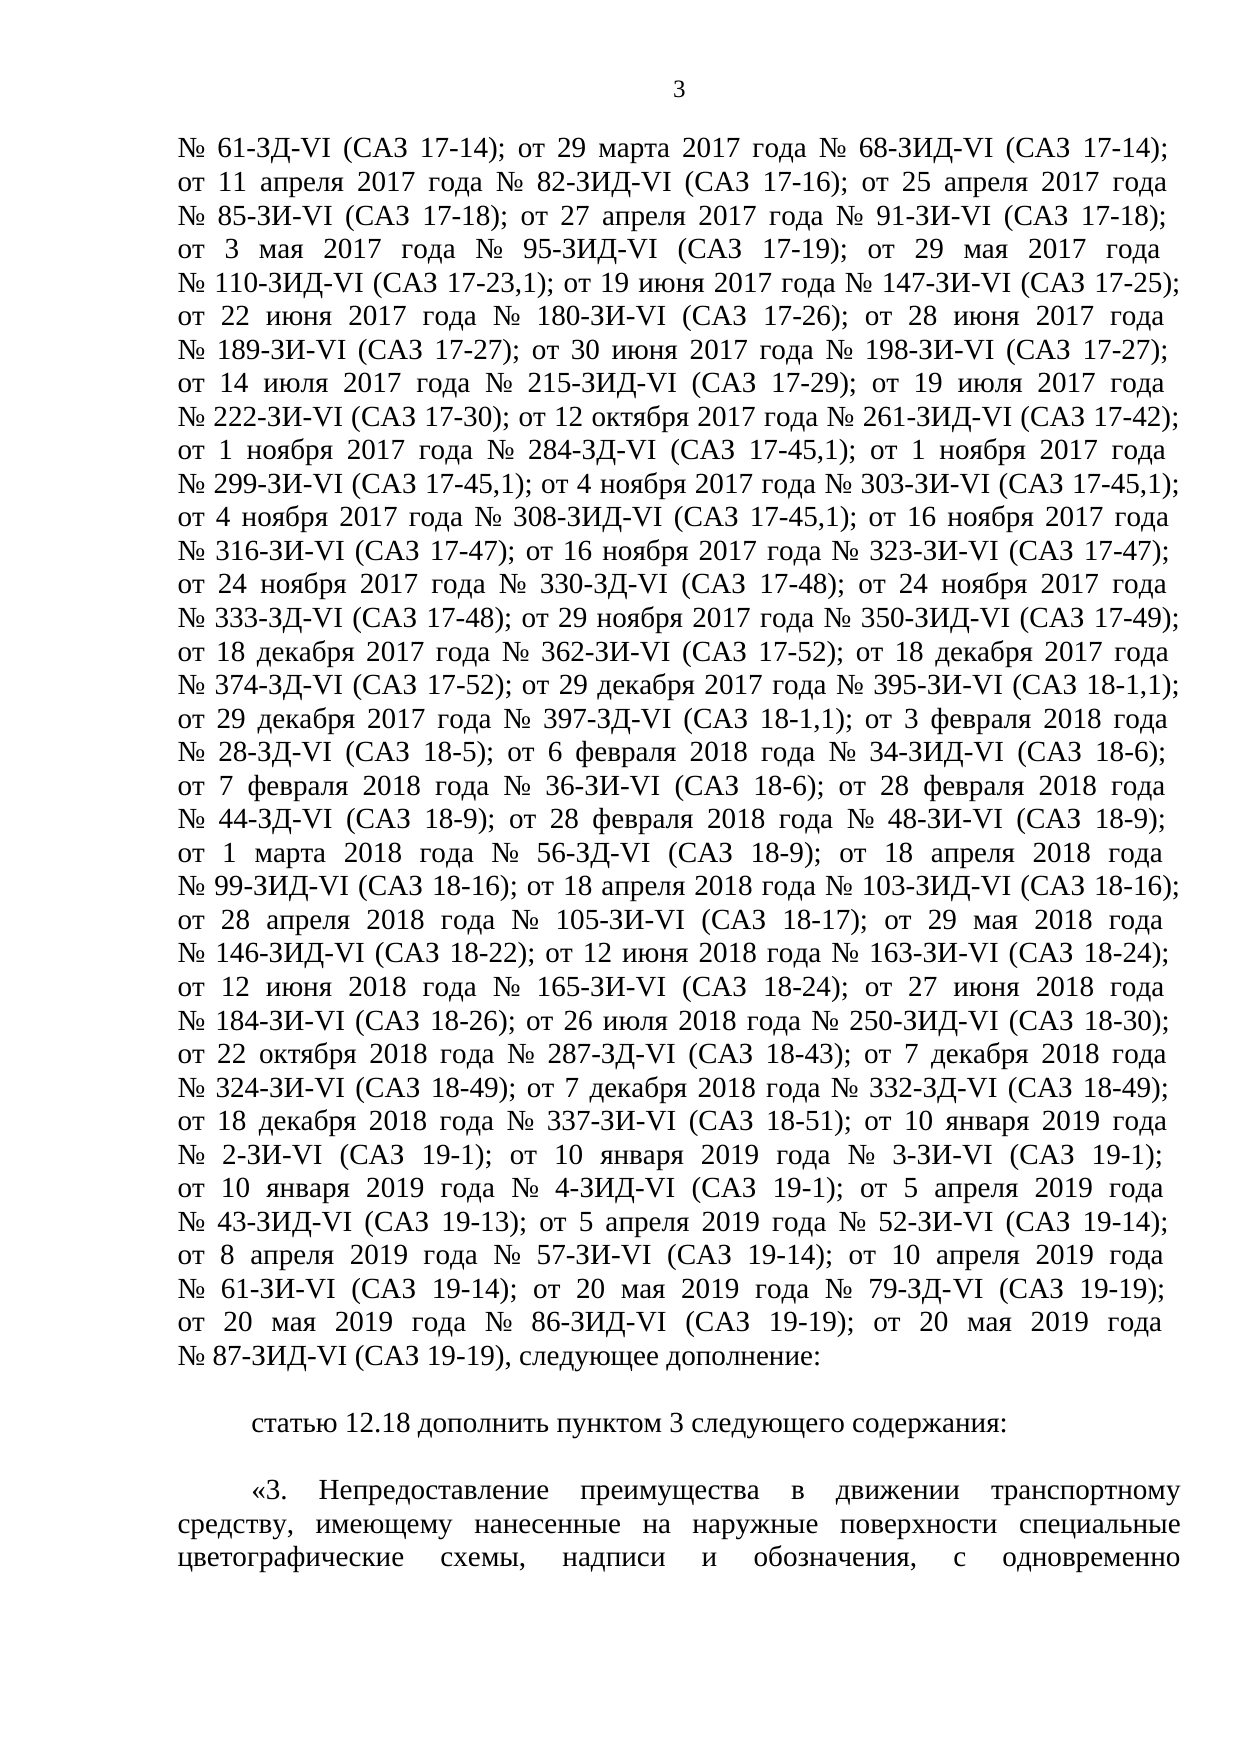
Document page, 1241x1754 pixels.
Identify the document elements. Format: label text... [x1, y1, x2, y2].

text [177, 1472, 1181, 1573]
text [177, 131, 1181, 1372]
text статью 12.18 дополнить пунктом 3 следующего содержания: [177, 1405, 1181, 1439]
